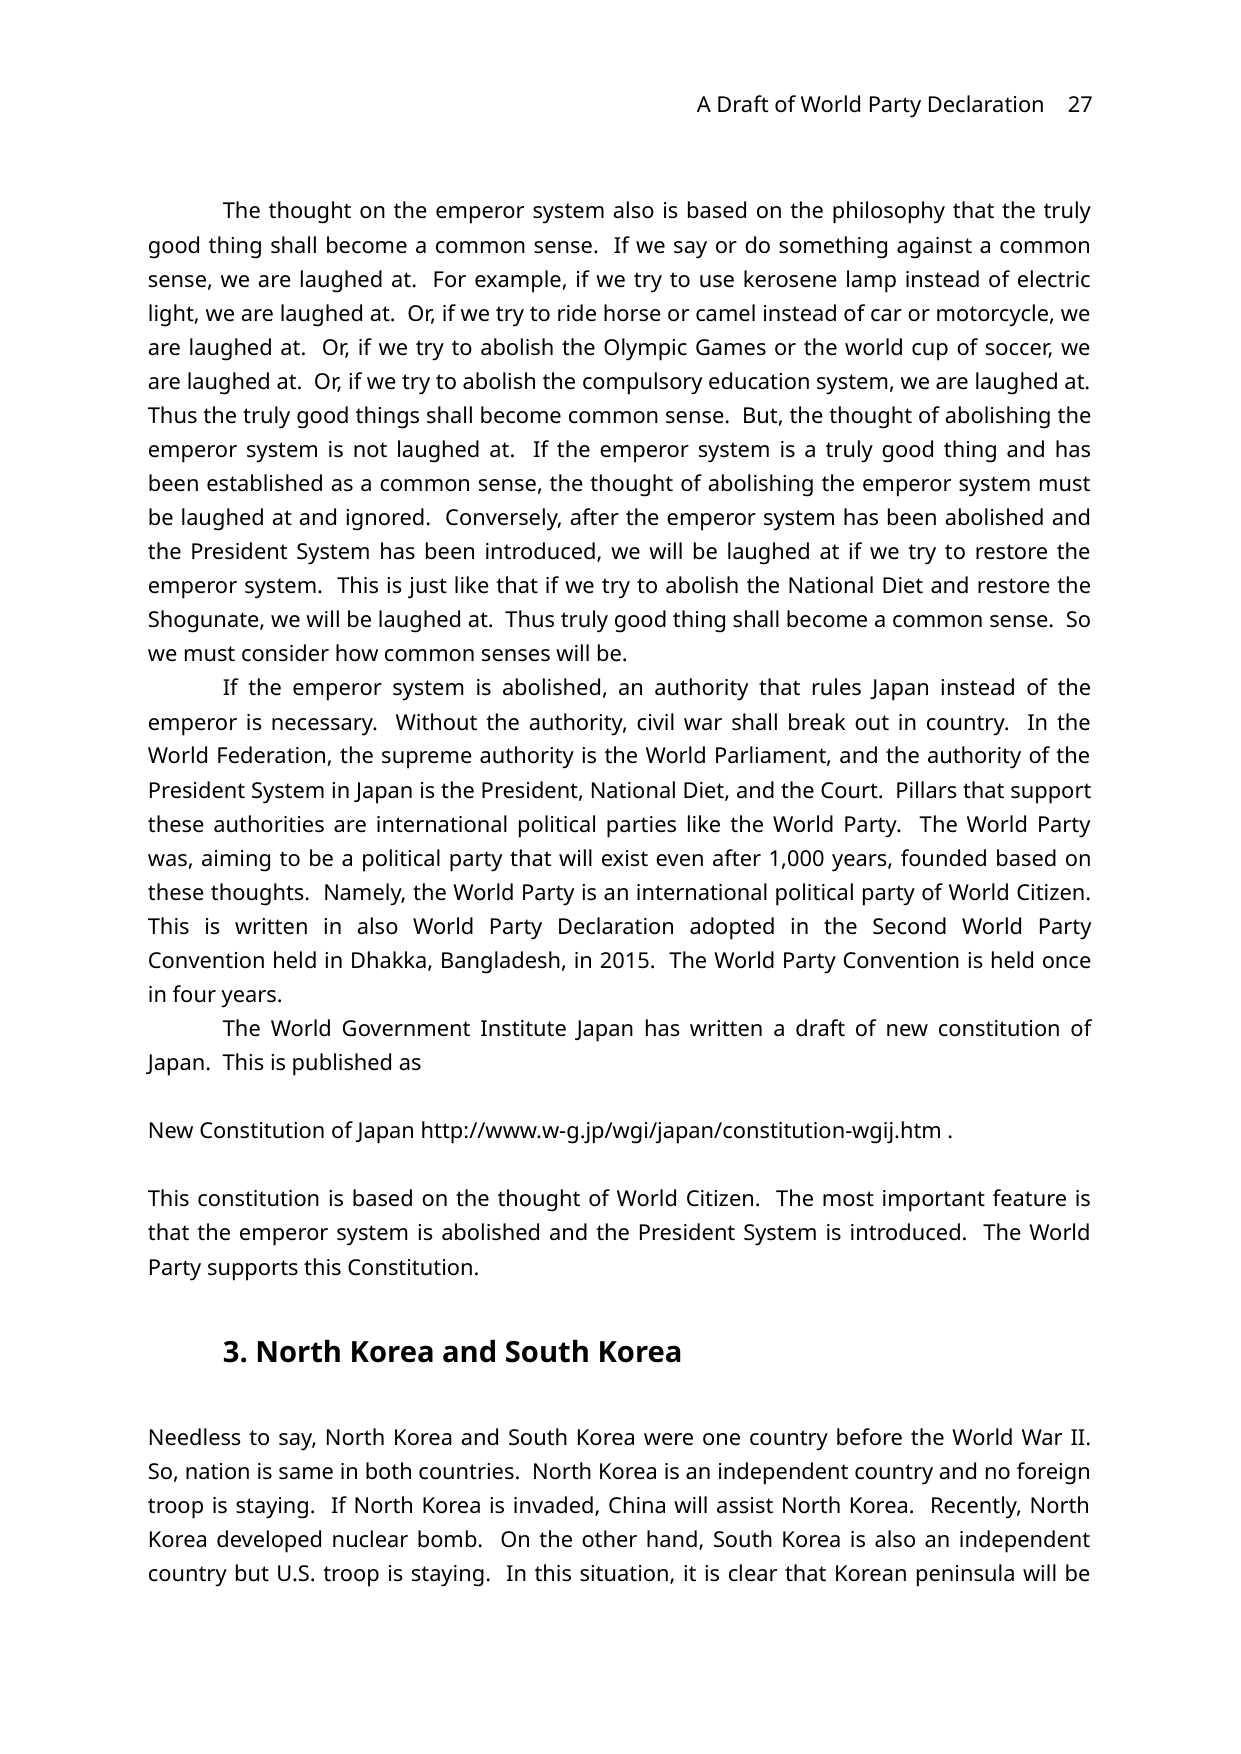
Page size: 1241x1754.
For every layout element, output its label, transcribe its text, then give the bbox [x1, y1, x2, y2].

text If the emperor system is abolished, an authority that rules Japan instead of the emperor is necessary. Without the authority, civil war shall break out in country. In the World Federation, the supreme authority is the World Parliament, and the authority of the President System in Japan is the President, National Diet, and the Court. Pillars that support these authorities are international political parties like the World Party. The World Party was, aiming to be a political party that will exist even after 1,000 years, founded based on these thoughts. Namely, the World Party is an international political party of World Citizen. This is written in also World Party Declaration adopted in the Second World Party Convention held in Dhakka, Bangladesh, in 2015. The World Party Convention is held once in four years. [148, 670, 1092, 1011]
text This constitution is based on the thought of World Citizen. The most important feature is that the emperor system is abolished and the President System is introduced. The World Party supports this Constitution. [148, 1181, 1092, 1283]
text The thought on the emperor system also is based on the philosophy that the truly good thing shall become a common sense. If we say or do something against a common sense, we are laughed at. For example, if we try to use kerosene lamp instead of electric light, we are laughed at. Or, if we try to ride horse or camel instead of car or motorcycle, we are laughed at. Or, if we try to abolish the Olympic Games or the world cup of soccer, we are laughed at. Or, if we try to abolish the compulsory education system, we are laughed at. Thus the truly good things shall become common sense. But, the thought of abolishing the emperor system is not laughed at. If the emperor system is a truly good thing and has been established as a common sense, the thought of abolishing the emperor system must be laughed at and ignored. Conversely, after the emperor system has been abolished and the President System has been introduced, we will be laughed at if we try to restore the emperor system. This is just like that if we try to abolish the National Diet and restore the Shogunate, we will be laughed at. Thus truly good thing shall become a common sense. So we must consider how common senses will be. [148, 193, 1092, 670]
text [148, 1420, 1092, 1590]
text The World Government Institute Japan has written a draft of new constitution of Japan. This is published as [148, 1011, 1092, 1079]
subtitle 3. North Korea and South Korea [148, 1317, 1092, 1386]
text New Constitution of Japan http://www.w-g.jp/wgi/japan/constitution-wgij.htm . [148, 1113, 1092, 1147]
